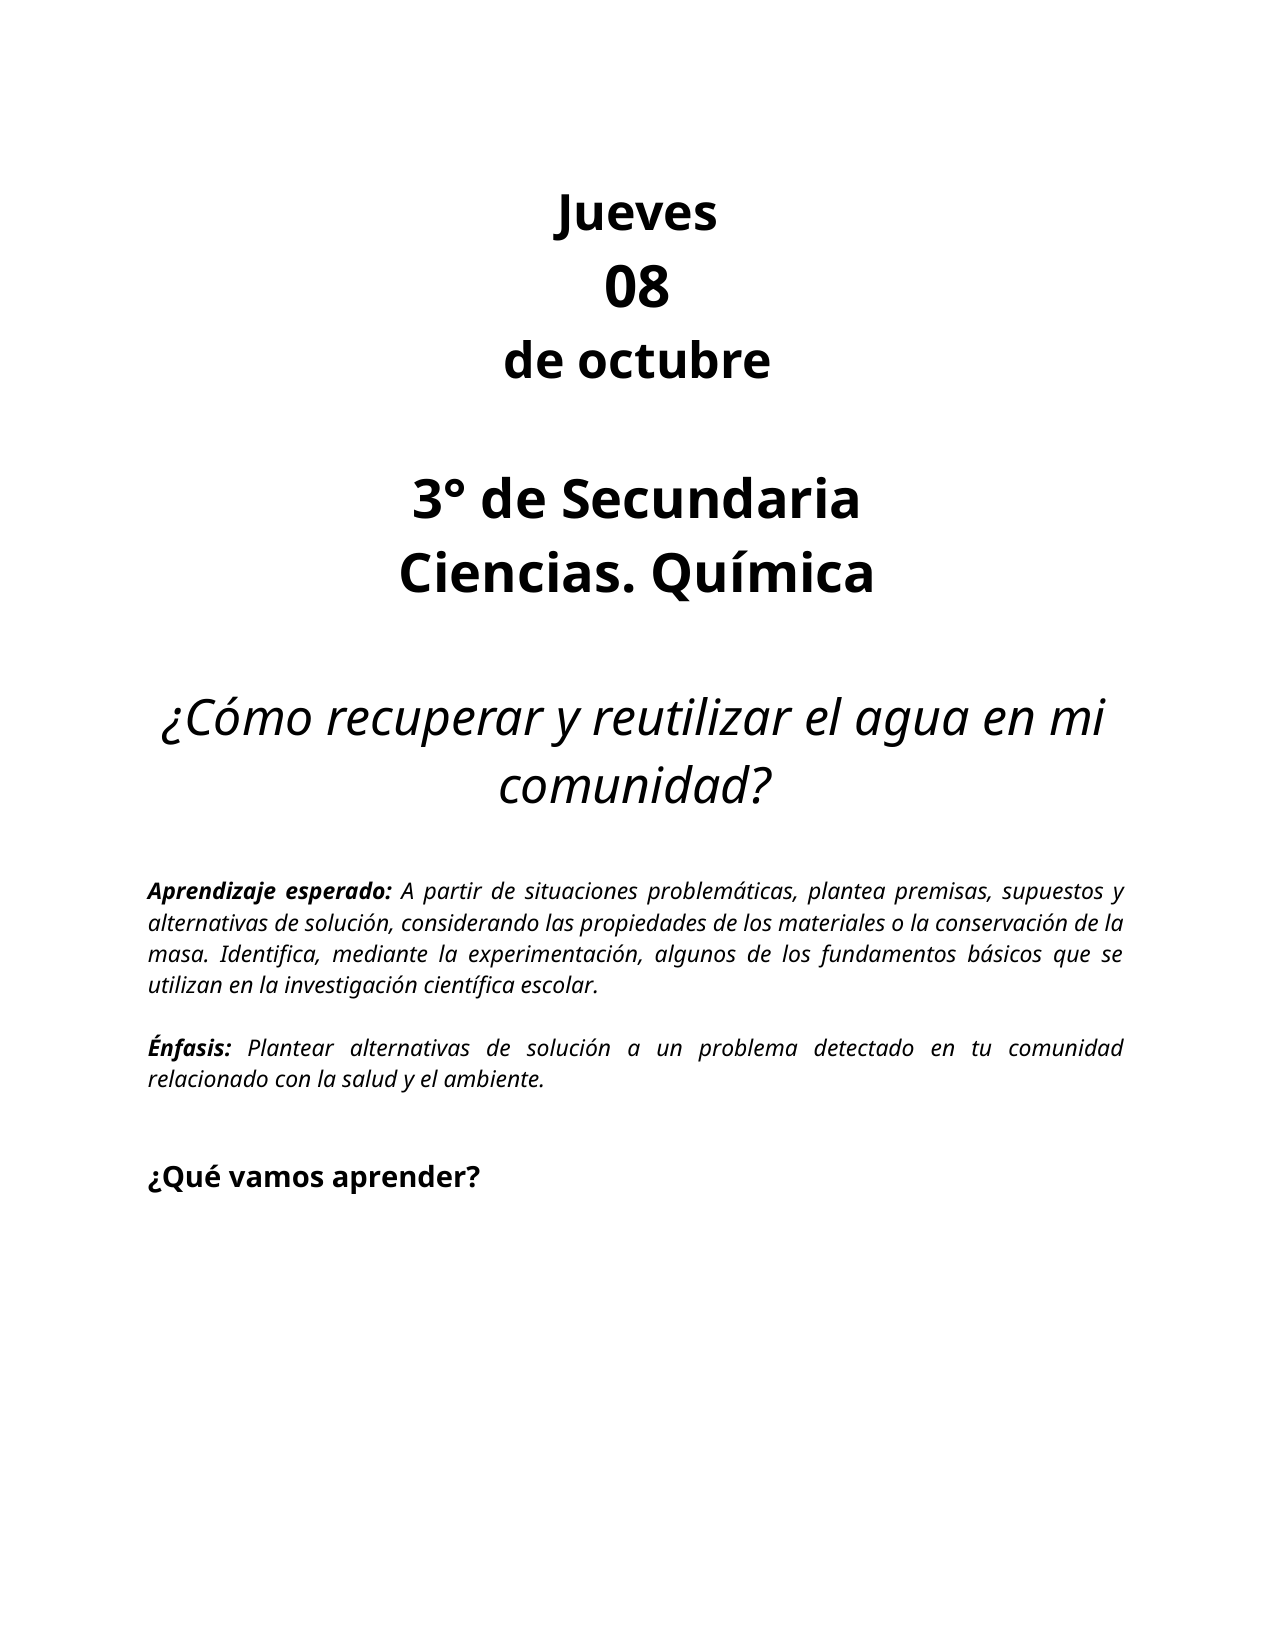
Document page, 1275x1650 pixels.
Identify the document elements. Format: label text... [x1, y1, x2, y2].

text Énfasis: Plantear alternativas de solución a un problema detectado en tu comunidad relacionado con la salud y el ambiente. [148, 1032, 1127, 1094]
text Ciencias. Química [148, 535, 1127, 608]
text 3° de Secundaria [148, 461, 1127, 535]
text Aprendizaje esperado: A partir de situaciones problemáticas, plantea premisas, supuestos y alternativas de solución, considerando las propiedades de los materiales o la conservación de la masa. Identifica, mediante la experimentación, algunos de los fundamentos básicos que se utilizan en la investigación científica escolar. [148, 875, 1127, 1000]
text de octubre [148, 325, 1127, 393]
text ¿Qué vamos aprender? [148, 1157, 1127, 1196]
text Jueves [148, 177, 1127, 245]
text ¿Cómo recuperar y reutilizar el agua en mi comunidad? [148, 682, 1127, 818]
text 08 [148, 245, 1127, 325]
